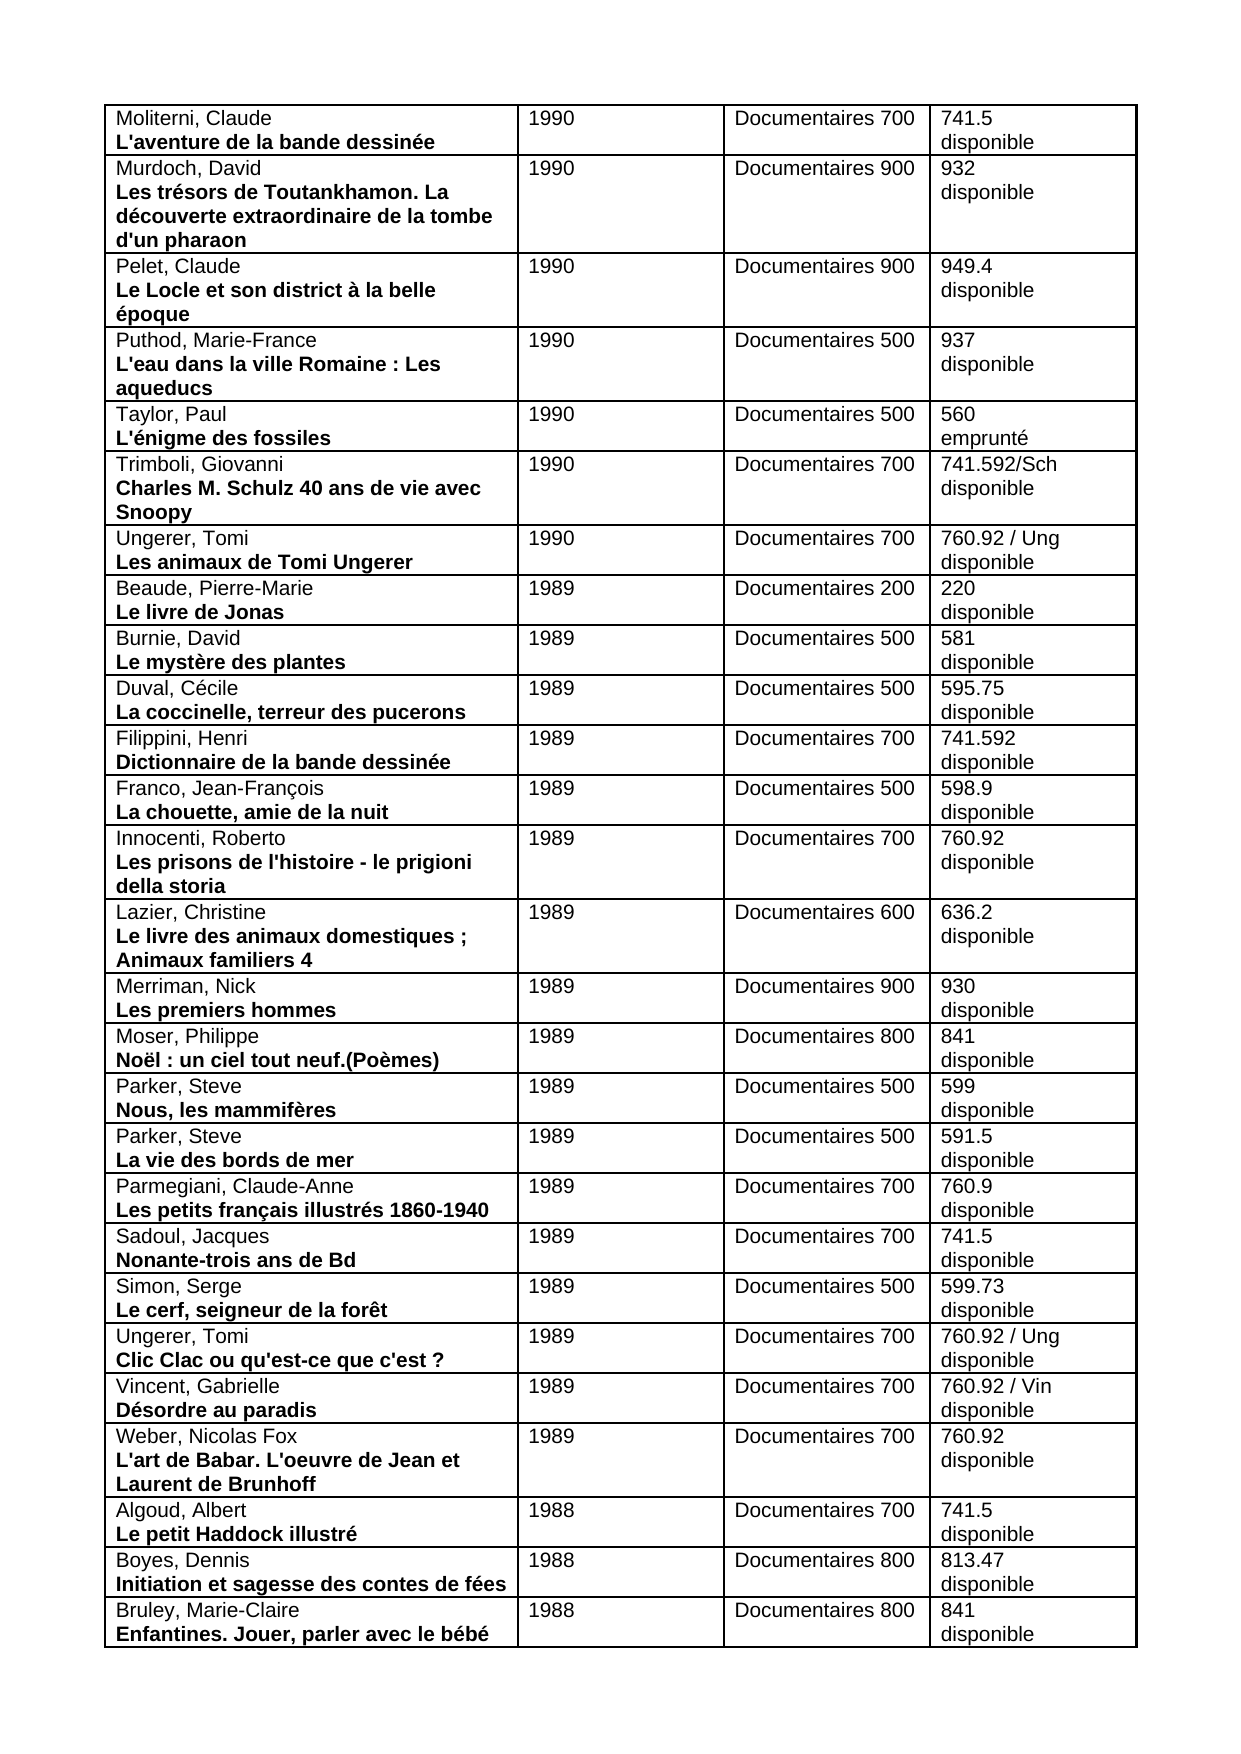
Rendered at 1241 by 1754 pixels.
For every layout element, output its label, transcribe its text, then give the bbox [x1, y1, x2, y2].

table_cell 1989 [519, 1124, 723, 1172]
table_cell Documentaires 600 [725, 900, 929, 972]
table_cell 560 emprunté [931, 402, 1135, 450]
table_cell Algoud, Albert Le petit Haddock illustré [106, 1498, 517, 1546]
table_cell Documentaires 700 [725, 826, 929, 898]
table_cell Documentaires 900 [725, 254, 929, 326]
table_cell Documentaires 500 [725, 776, 929, 824]
table_cell 1989 [519, 776, 723, 824]
table_cell Documentaires 800 [725, 1598, 929, 1646]
table_cell Documentaires 500 [725, 402, 929, 450]
table_cell 1989 [519, 1224, 723, 1272]
table_cell Documentaires 900 [725, 156, 929, 252]
table_cell Parker, Steve La vie des bords de mer [106, 1124, 517, 1172]
table_cell 760.9 disponible [931, 1174, 1135, 1222]
table_cell Ungerer, Tomi Les animaux de Tomi Ungerer [106, 526, 517, 574]
table_cell Parker, Steve Nous, les mammifères [106, 1074, 517, 1122]
table_cell 1990 [519, 402, 723, 450]
table_cell Beaude, Pierre-Marie Le livre de Jonas [106, 576, 517, 624]
table_cell Documentaires 700 [725, 1374, 929, 1422]
table_cell 741.592 disponible [931, 726, 1135, 774]
table_cell Trimboli, Giovanni Charles M. Schulz 40 ans de vie avec Snoopy [106, 452, 517, 524]
table_cell Bruley, Marie-Claire Enfantines. Jouer, parler avec le bébé [106, 1598, 517, 1646]
table_cell 932 disponible [931, 156, 1135, 252]
table_cell Documentaires 700 [725, 1498, 929, 1546]
table_cell Documentaires 700 [725, 1174, 929, 1222]
table_cell Documentaires 700 [725, 526, 929, 574]
table_cell 1990 [519, 452, 723, 524]
table_cell Documentaires 800 [725, 1024, 929, 1072]
table_cell Filippini, Henri Dictionnaire de la bande dessinée [106, 726, 517, 774]
table_cell Pelet, Claude Le Locle et son district à la belle époque [106, 254, 517, 326]
table_cell Documentaires 800 [725, 1548, 929, 1596]
table_cell 1990 [519, 328, 723, 400]
table_cell 1988 [519, 1598, 723, 1646]
table_cell Lazier, Christine Le livre des animaux domestiques ; Animaux familiers 4 [106, 900, 517, 972]
table_cell 1990 [519, 156, 723, 252]
table_cell Duval, Cécile La coccinelle, terreur des pucerons [106, 676, 517, 724]
table_cell 595.75 disponible [931, 676, 1135, 724]
table_cell 1989 [519, 974, 723, 1022]
table_cell Documentaires 500 [725, 1074, 929, 1122]
table_cell 1989 [519, 1074, 723, 1122]
table_cell 813.47 disponible [931, 1548, 1135, 1596]
table_cell 937 disponible [931, 328, 1135, 400]
table_cell 841 disponible [931, 1598, 1135, 1646]
table_cell 1989 [519, 1424, 723, 1496]
table_cell 1989 [519, 676, 723, 724]
table_cell 1990 [519, 106, 723, 154]
table_cell Documentaires 500 [725, 626, 929, 674]
table_cell Ungerer, Tomi Clic Clac ou qu'est-ce que c'est ? [106, 1324, 517, 1372]
table_cell Burnie, David Le mystère des plantes [106, 626, 517, 674]
table_cell 1989 [519, 826, 723, 898]
table_cell Documentaires 500 [725, 1124, 929, 1172]
table_cell 1988 [519, 1548, 723, 1596]
table_cell Murdoch, David Les trésors de Toutankhamon. La découverte extraordinaire de la tombe d'un pharaon [106, 156, 517, 252]
table_cell Documentaires 700 [725, 452, 929, 524]
table_cell 760.92 / Vin disponible [931, 1374, 1135, 1422]
table_cell Documentaires 700 [725, 106, 929, 154]
table_cell 1989 [519, 1274, 723, 1322]
table_cell Documentaires 700 [725, 1224, 929, 1272]
table_cell Documentaires 700 [725, 1424, 929, 1496]
table_cell Franco, Jean-François La chouette, amie de la nuit [106, 776, 517, 824]
table_cell 591.5 disponible [931, 1124, 1135, 1172]
table_cell 741.592/Sch disponible [931, 452, 1135, 524]
table_cell 1989 [519, 900, 723, 972]
table_cell 599 disponible [931, 1074, 1135, 1122]
table_cell Taylor, Paul L'énigme des fossiles [106, 402, 517, 450]
table_cell 760.92 / Ung disponible [931, 526, 1135, 574]
table_cell 636.2 disponible [931, 900, 1135, 972]
table_cell 1989 [519, 1324, 723, 1372]
table_cell Documentaires 700 [725, 726, 929, 774]
table_cell Simon, Serge Le cerf, seigneur de la forêt [106, 1274, 517, 1322]
table_cell 760.92 / Ung disponible [931, 1324, 1135, 1372]
table_cell Documentaires 900 [725, 974, 929, 1022]
table_cell 760.92 disponible [931, 1424, 1135, 1496]
table_cell Merriman, Nick Les premiers hommes [106, 974, 517, 1022]
table_cell Documentaires 200 [725, 576, 929, 624]
table_cell 581 disponible [931, 626, 1135, 674]
table_cell Moser, Philippe Noël : un ciel tout neuf.(Poèmes) [106, 1024, 517, 1072]
table_cell 599.73 disponible [931, 1274, 1135, 1322]
table_cell 1989 [519, 576, 723, 624]
table_cell Innocenti, Roberto Les prisons de l'histoire - le prigioni della storia [106, 826, 517, 898]
table_cell 1989 [519, 726, 723, 774]
table_cell Moliterni, Claude L'aventure de la bande dessinée [106, 106, 517, 154]
table_cell 1988 [519, 1498, 723, 1546]
table_cell 1989 [519, 1174, 723, 1222]
table_cell 220 disponible [931, 576, 1135, 624]
table_cell Vincent, Gabrielle Désordre au paradis [106, 1374, 517, 1422]
table_cell Documentaires 500 [725, 328, 929, 400]
table_cell 760.92 disponible [931, 826, 1135, 898]
table_cell 1990 [519, 254, 723, 326]
table_cell 741.5 disponible [931, 1498, 1135, 1546]
table_cell Sadoul, Jacques Nonante-trois ans de Bd [106, 1224, 517, 1272]
table_cell Boyes, Dennis Initiation et sagesse des contes de fées [106, 1548, 517, 1596]
table_cell Documentaires 500 [725, 676, 929, 724]
table_cell 598.9 disponible [931, 776, 1135, 824]
table_cell 930 disponible [931, 974, 1135, 1022]
table_cell 949.4 disponible [931, 254, 1135, 326]
table_cell 1990 [519, 526, 723, 574]
table_cell 741.5 disponible [931, 1224, 1135, 1272]
table_cell 1989 [519, 626, 723, 674]
table_cell 841 disponible [931, 1024, 1135, 1072]
table_cell 1989 [519, 1374, 723, 1422]
table_cell Weber, Nicolas Fox L'art de Babar. L'oeuvre de Jean et Laurent de Brunhoff [106, 1424, 517, 1496]
table_cell Documentaires 700 [725, 1324, 929, 1372]
table_cell Puthod, Marie-France L'eau dans la ville Romaine : Les aqueducs [106, 328, 517, 400]
table_cell 1989 [519, 1024, 723, 1072]
table_cell Parmegiani, Claude-Anne Les petits français illustrés 1860-1940 [106, 1174, 517, 1222]
table_cell 741.5 disponible [931, 106, 1135, 154]
table_cell Documentaires 500 [725, 1274, 929, 1322]
